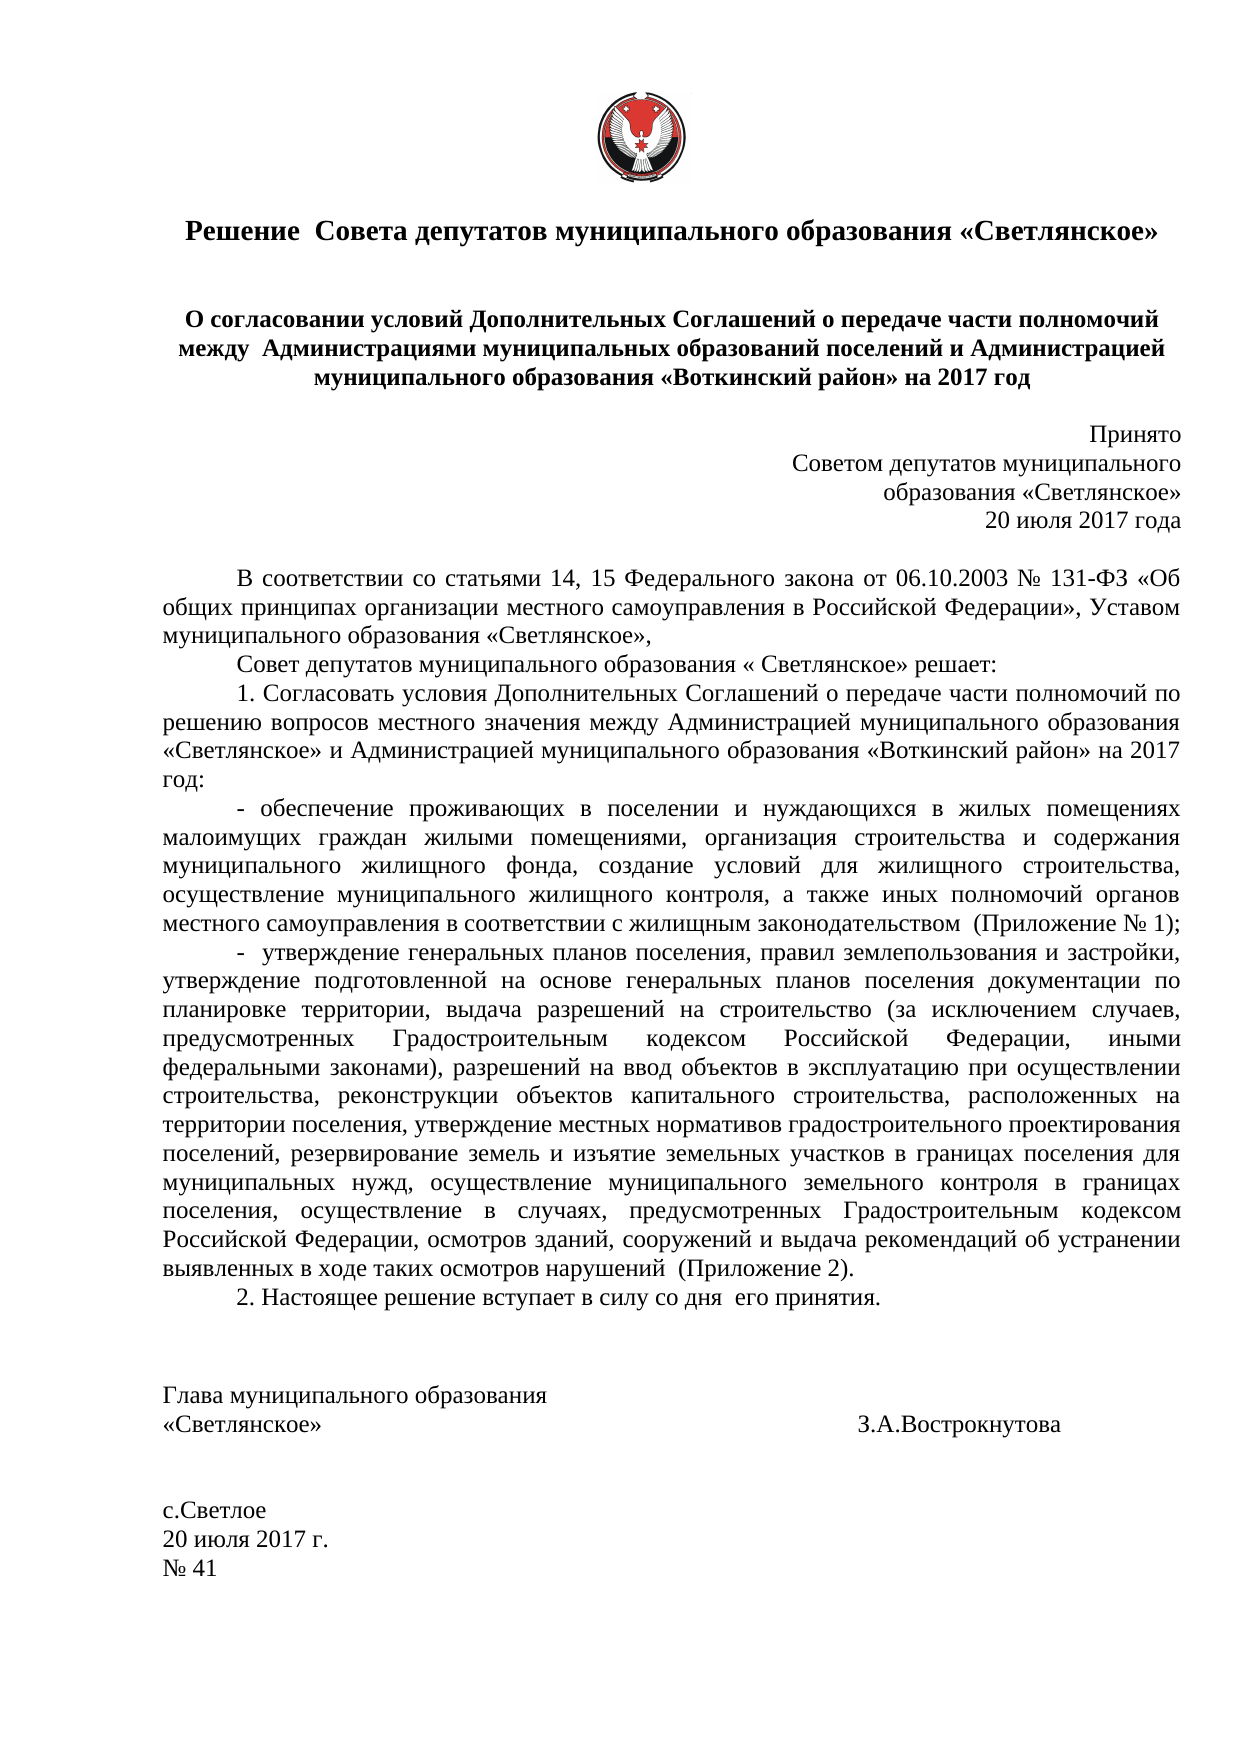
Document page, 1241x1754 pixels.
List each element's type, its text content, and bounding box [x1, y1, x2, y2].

text с.Светлое [162, 1496, 1181, 1524]
text Глава муниципального образования [162, 1381, 1181, 1409]
text «Светлянское» З.А.Вострокнутова [162, 1409, 1181, 1438]
text 20 июля 2017 года [162, 506, 1181, 534]
text 2. Настоящее решение вступает в силу со дня его принятия. [162, 1282, 1181, 1311]
text О согласовании условий Дополнительных Соглашений о передаче части полномочий между Администрациями муниципальных образований поселений и Администрацией муниципального образования «Воткинский район» на 2017 год [162, 304, 1181, 391]
text 1. Согласовать условия Дополнительных Соглашений о передаче части полномочий по решению вопросов местного значения между Администрацией муниципального образования «Светлянское» и Администрацией муниципального образования «Воткинский район» на 2017 год: [162, 678, 1181, 793]
text № 41 [162, 1553, 1181, 1582]
text образования «Светлянское» [162, 477, 1181, 506]
text Совет депутатов муниципального образования « Светлянское» решает: [162, 649, 1181, 678]
text В соответствии со статьями 14, 15 Федерального закона от 06.10.2003 № 131-ФЗ «Об общих принципах организации местного самоуправления в Российской Федерации», Уставом муниципального образования «Светлянское», [162, 563, 1181, 649]
text Советом депутатов муниципального [162, 448, 1181, 477]
text - обеспечение проживающих в поселении и нуждающихся в жилых помещениях малоимущих граждан жилыми помещениями, организация строительства и содержания муниципального жилищного фонда, создание условий для жилищного строительства, осуществление муниципального жилищного контроля, а также иных полномочий органов местного самоуправления в соответствии с жилищным законодательством (Приложение № 1); [162, 793, 1181, 937]
subtitle Решение Совета депутатов муниципального образования «Cветлянское» [162, 213, 1181, 247]
text 20 июля 2017 г. [162, 1524, 1181, 1553]
text - утверждение генеральных планов поселения, правил землепользования и застройки, утверждение подготовленной на основе генеральных планов поселения документации по планировке территории, выдача разрешений на строительство (за исключением случаев, предусмотренных Градостроительным кодексом Российской Федерации, иными федеральными законами), разрешений на ввод объектов в эксплуатацию при осуществлении строительства, реконструкции объектов капитального строительства, расположенных на территории поселения, утверждение местных нормативов градостроительного проектирования поселений, резервирование земель и изъятие земельных участков в границах поселения для муниципальных нужд, осуществление муниципального земельного контроля в границах поселения, осуществление в случаях, предусмотренных Градостроительным кодексом Российской Федерации, осмотров зданий, сооружений и выдача рекомендаций об устранении выявленных в ходе таких осмотров нарушений (Приложение 2). [162, 937, 1181, 1282]
text Принято [162, 419, 1181, 448]
